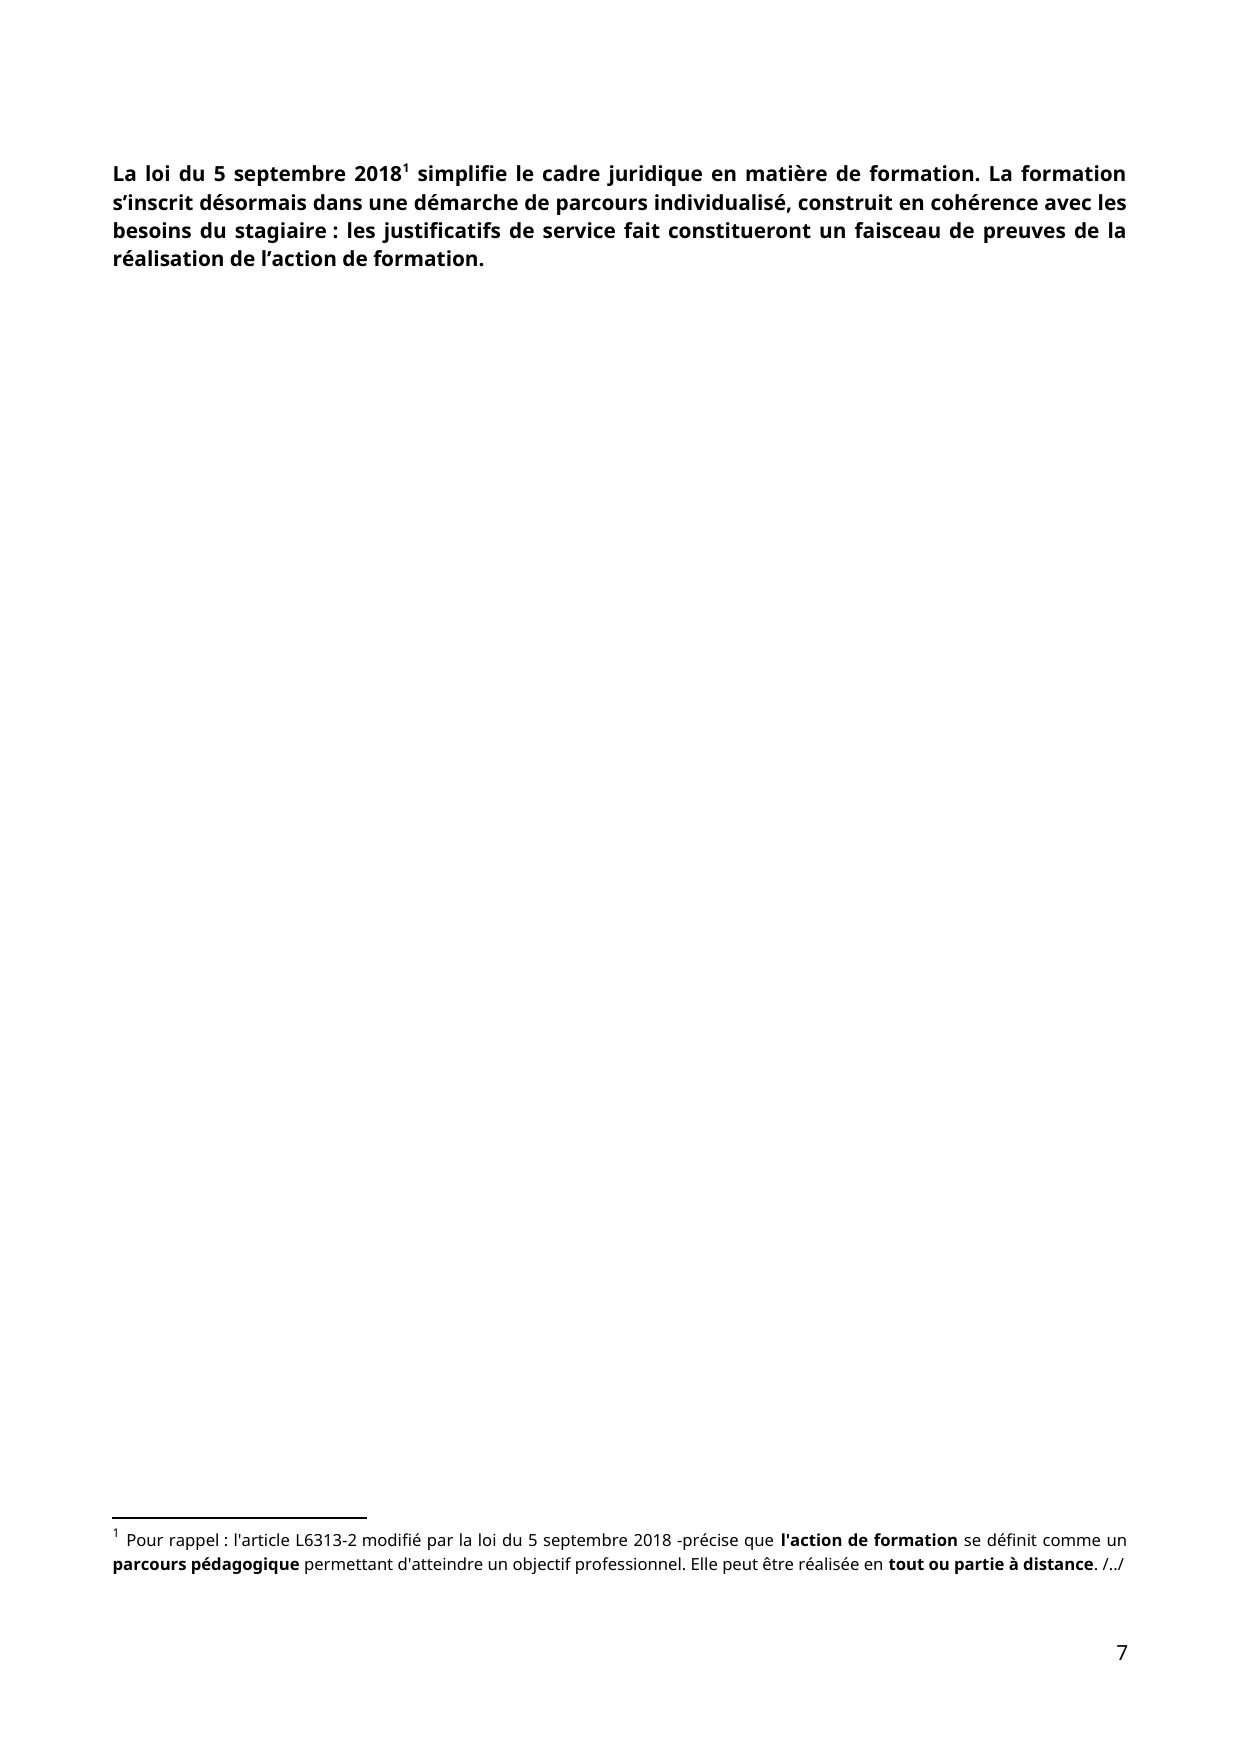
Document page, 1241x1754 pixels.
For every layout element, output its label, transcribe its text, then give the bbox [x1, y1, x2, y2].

text La loi du 5 septembre 2018 simplifie le cadre juridique en matière de formation. La formation s’inscrit désormais dans une démarche de parcours individualisé, construit en cohérence avec les besoins du stagiaire : les justificatifs de service fait constitueront un faisceau de preuves de la réalisation de l’action de formation. [112, 159, 1128, 273]
